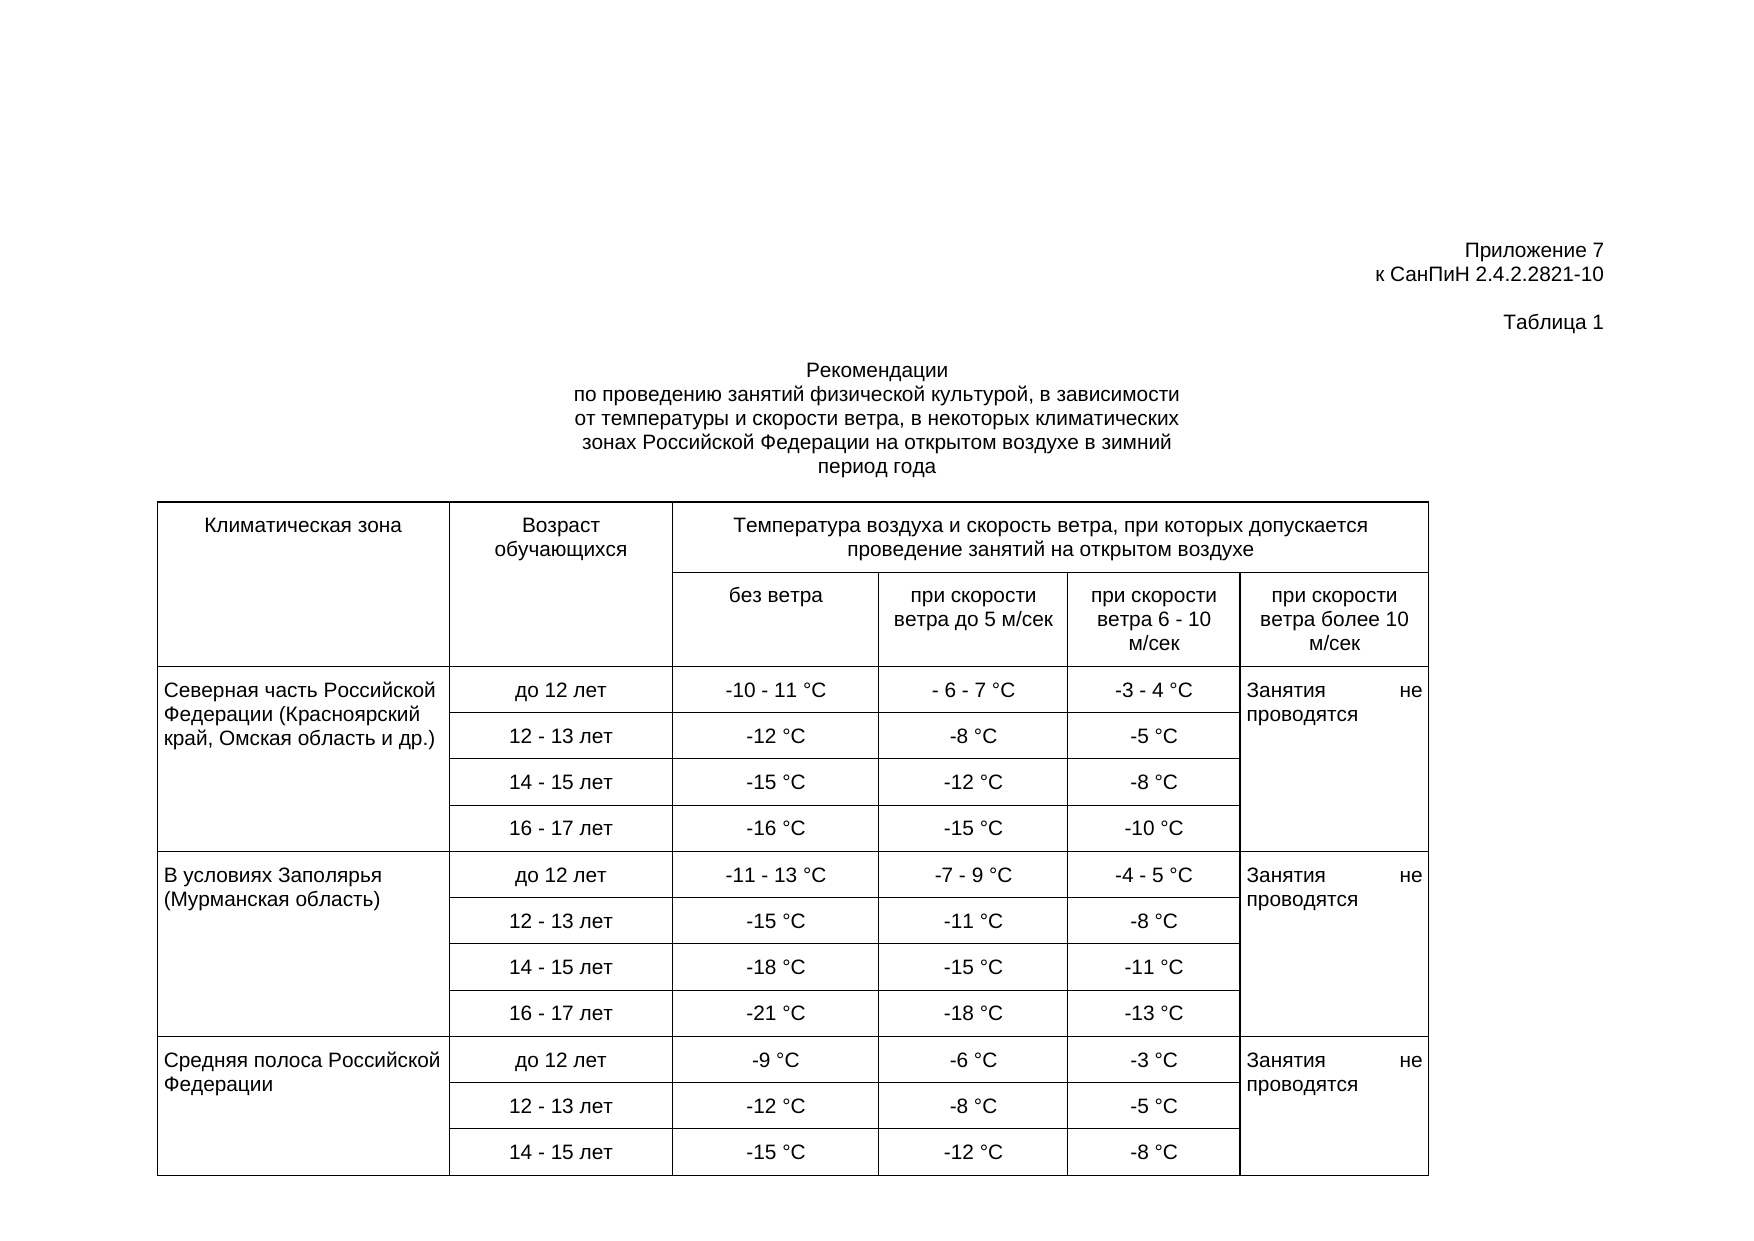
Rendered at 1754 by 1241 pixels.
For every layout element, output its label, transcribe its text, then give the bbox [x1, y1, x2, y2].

table_cell -8 °C [879, 713, 1067, 758]
table_cell 12 - 13 лет [450, 713, 672, 758]
table_cell 16 - 17 лет [450, 991, 672, 1036]
table_cell -5 °C [1068, 1083, 1239, 1128]
table_cell -9 °C [673, 1037, 878, 1082]
table_cell -11 - 13 °C [673, 852, 878, 897]
table_cell 14 - 15 лет [450, 759, 672, 804]
text период года [150, 453, 1604, 477]
table_cell В условиях Заполярья (Мурманская область) [158, 852, 449, 1036]
table_cell -18 °C [673, 944, 878, 989]
table_cell -15 °C [673, 1129, 878, 1174]
text по проведению занятий физической культурой, в зависимости [150, 382, 1604, 406]
table_cell -15 °C [879, 944, 1067, 989]
table_cell 12 - 13 лет [450, 898, 672, 943]
table_cell -8 °C [1068, 759, 1239, 804]
table_cell -5 °C [1068, 713, 1239, 758]
table_cell - 6 - 7 °C [879, 667, 1067, 712]
table_cell при скорости ветра до 5 м/сек [879, 573, 1067, 666]
table_cell Средняя полоса Российской Федерации [158, 1037, 449, 1174]
table_cell -18 °C [879, 991, 1067, 1036]
table_cell -21 °C [673, 991, 878, 1036]
table_cell -16 °C [673, 806, 878, 851]
table_cell -12 °C [879, 1129, 1067, 1174]
table_cell без ветра [673, 573, 878, 666]
text Рекомендации [150, 358, 1604, 382]
table_cell -10 - 11 °C [673, 667, 878, 712]
table_cell -15 °C [673, 759, 878, 804]
table_cell -8 °C [1068, 1129, 1239, 1174]
table_cell 14 - 15 лет [450, 1129, 672, 1174]
table_header Климатическая зона [158, 503, 449, 666]
table_header Температура воздуха и скорость ветра, при которых допускается проведение занятий на открытом воздухе [673, 503, 1428, 572]
table_cell -12 °C [879, 759, 1067, 804]
text Таблица 1 [150, 310, 1604, 334]
table_cell до 12 лет [450, 852, 672, 897]
table_cell -11 °C [1068, 944, 1239, 989]
table_cell 14 - 15 лет [450, 944, 672, 989]
text от температуры и скорости ветра, в некоторых климатических [150, 406, 1604, 429]
table_cell Занятия не проводятся [1241, 1037, 1428, 1174]
table_cell -12 °C [673, 713, 878, 758]
table_cell -4 - 5 °C [1068, 852, 1239, 897]
table_cell Занятия не проводятся [1241, 667, 1428, 851]
table_cell -3 °C [1068, 1037, 1239, 1082]
table_cell -13 °C [1068, 991, 1239, 1036]
table_cell до 12 лет [450, 1037, 672, 1082]
table_cell Северная часть Российской Федерации (Красноярский край, Омская область и др.) [158, 667, 449, 851]
table_cell -3 - 4 °C [1068, 667, 1239, 712]
text Приложение 7 [150, 238, 1604, 262]
text к СанПиН 2.4.2.2821-10 [150, 262, 1604, 286]
table_cell -11 °C [879, 898, 1067, 943]
table_cell -12 °C [673, 1083, 878, 1128]
table_cell 12 - 13 лет [450, 1083, 672, 1128]
table_cell Занятия не проводятся [1241, 852, 1428, 1036]
table_cell -15 °C [673, 898, 878, 943]
table_cell -6 °C [879, 1037, 1067, 1082]
table_cell -7 - 9 °C [879, 852, 1067, 897]
table_cell -8 °C [1068, 898, 1239, 943]
table_cell до 12 лет [450, 667, 672, 712]
table_cell при скорости ветра 6 - 10 м/сек [1068, 573, 1239, 666]
table_cell -10 °C [1068, 806, 1239, 851]
table_header Возраст обучающихся [450, 503, 672, 666]
table_cell при скорости ветра более 10 м/сек [1241, 573, 1428, 666]
table_cell -15 °C [879, 806, 1067, 851]
table_cell -8 °C [879, 1083, 1067, 1128]
table_cell 16 - 17 лет [450, 806, 672, 851]
text зонах Российской Федерации на открытом воздухе в зимний [150, 429, 1604, 453]
